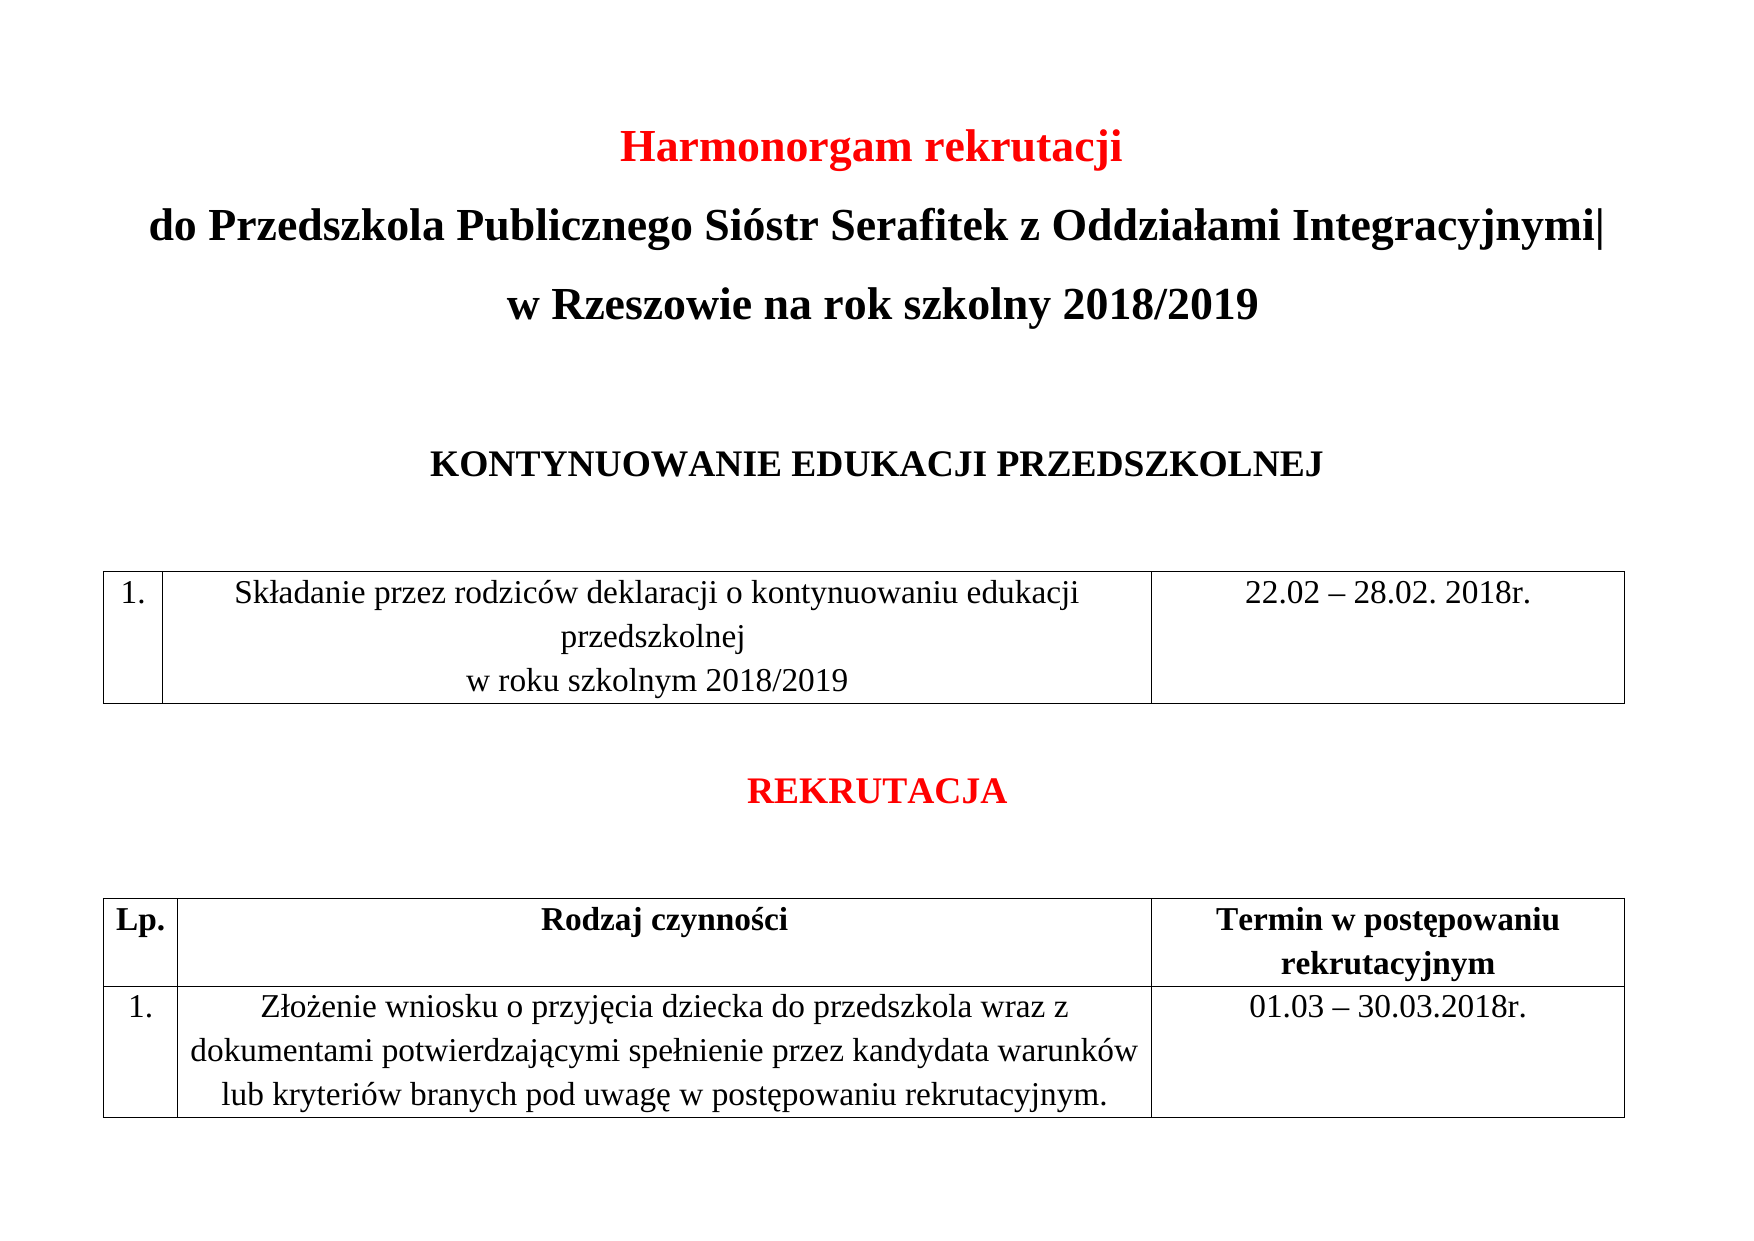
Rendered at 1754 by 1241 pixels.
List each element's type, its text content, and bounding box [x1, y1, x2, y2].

table_cell 1. [104, 987, 177, 1117]
table_header 1. [104, 572, 162, 703]
table_header Termin w postępowaniu rekrutacyjnym [1152, 899, 1624, 986]
text KONTYNUOWANIE EDUKACJI PRZEDSZKOLNEJ [148, 442, 1606, 485]
text Harmonorgam rekrutacji do Przedszkola Publicznego Sióstr Serafitek z Oddziałami Integracyjnymi| [148, 118, 1606, 250]
table_cell 01.03 – 30.03.2018r. [1152, 987, 1624, 1117]
table_header Rodzaj czynności [178, 899, 1151, 986]
table_header Składanie przez rodziców deklaracji o kontynuowaniu edukacji przedszkolnej w roku szkolnym 2018/2019 [163, 572, 1151, 703]
text w Rzeszowie na rok szkolny 2018/2019 [148, 276, 1606, 329]
text REKRUTACJA [148, 768, 1606, 812]
table_header Lp. [104, 899, 177, 986]
table_cell Złożenie wniosku o przyjęcia dziecka do przedszkola wraz z dokumentami potwierdzającymi spełnienie przez kandydata warunków lub kryteriów branych pod uwagę w postępowaniu rekrutacyjnym. [178, 987, 1151, 1117]
table_header 22.02 – 28.02. 2018r. [1152, 572, 1624, 703]
